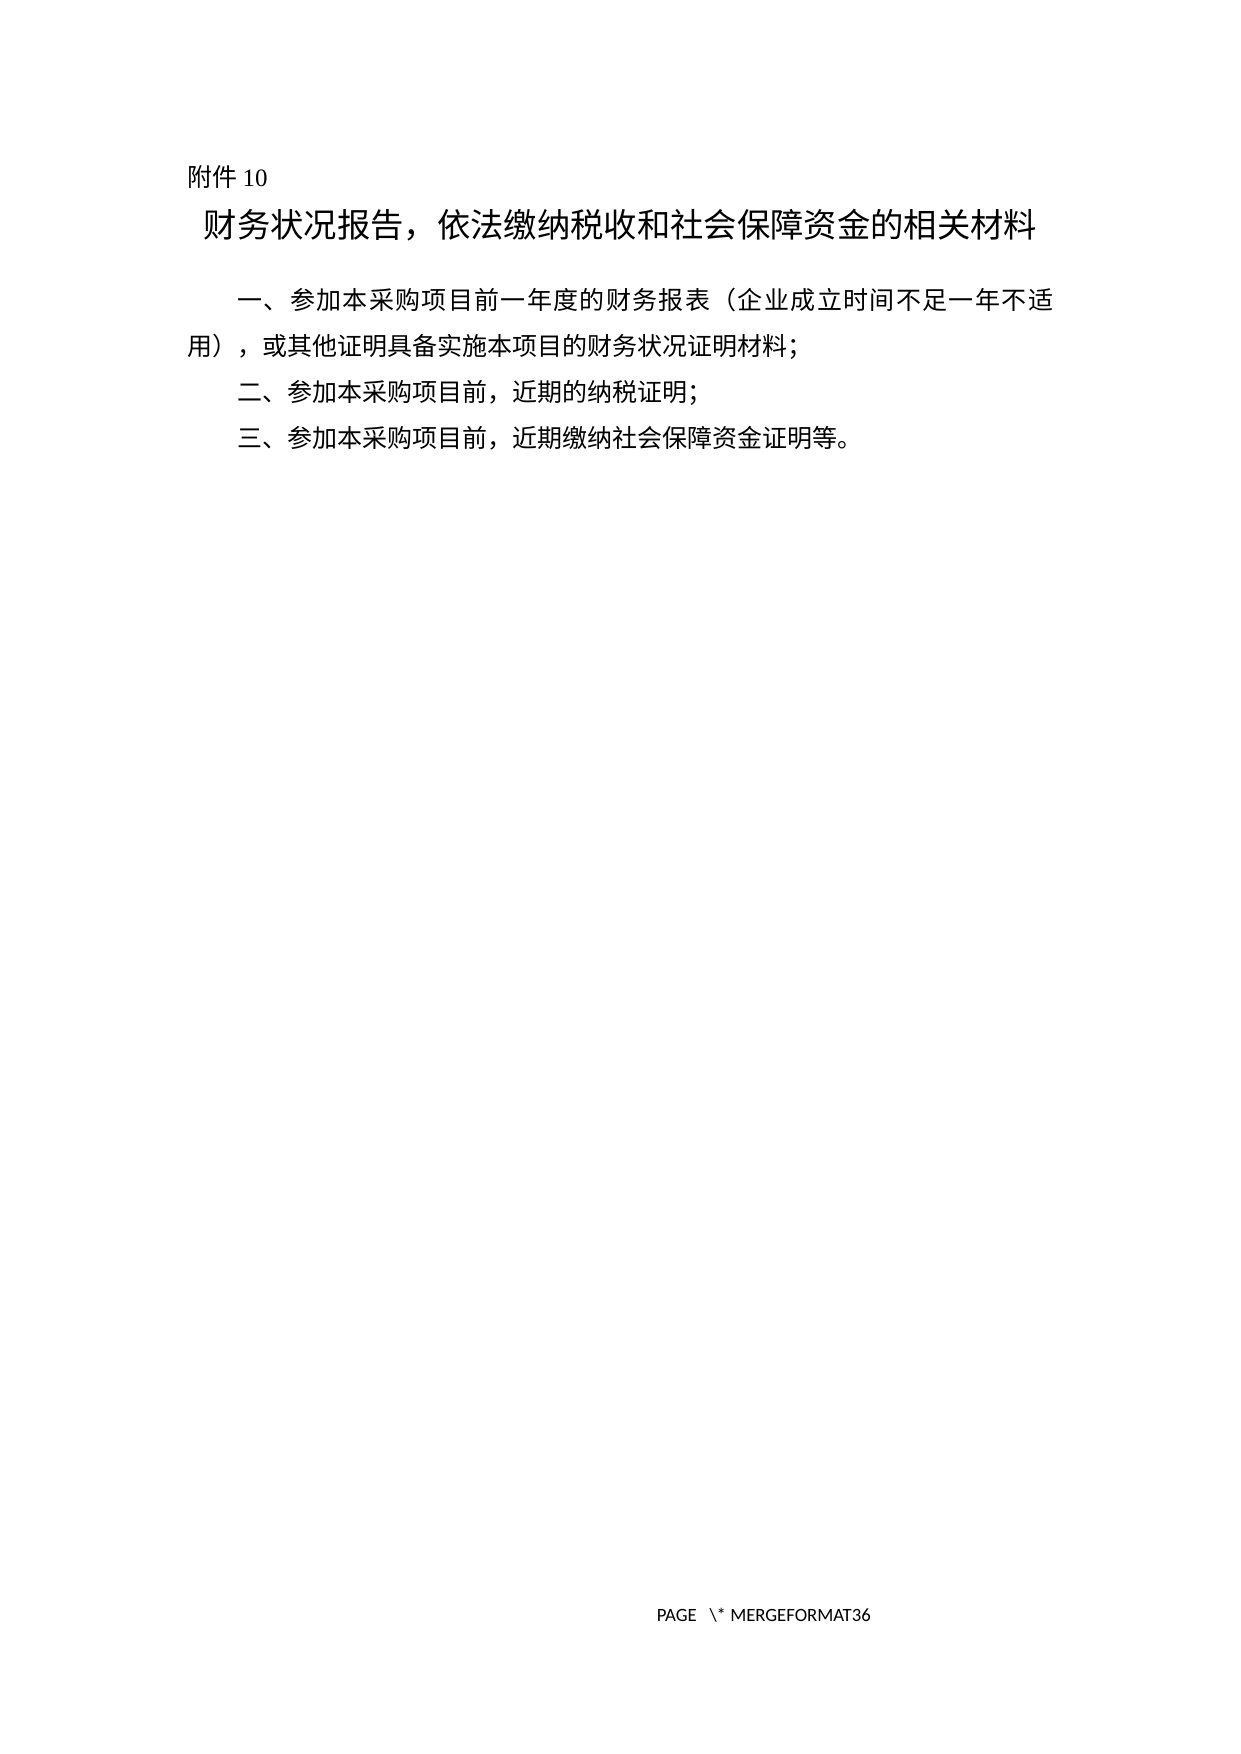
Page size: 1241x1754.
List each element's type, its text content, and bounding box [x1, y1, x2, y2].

text 二、参加本采购项目前，近期的纳税证明； [187, 365, 1053, 411]
text 三、参加本采购项目前，近期缴纳社会保障资金证明等。附件11 [187, 411, 1053, 456]
text 附件10 [187, 150, 1053, 196]
text 一、参加本采购项目前一年度的财务报表（企业成立时间不足一年不适用），或其他证明具备实施本项目的财务状况证明材料； [187, 273, 1053, 365]
text 财务状况报告，依法缴纳税收和社会保障资金的相关材料 [187, 196, 1053, 248]
